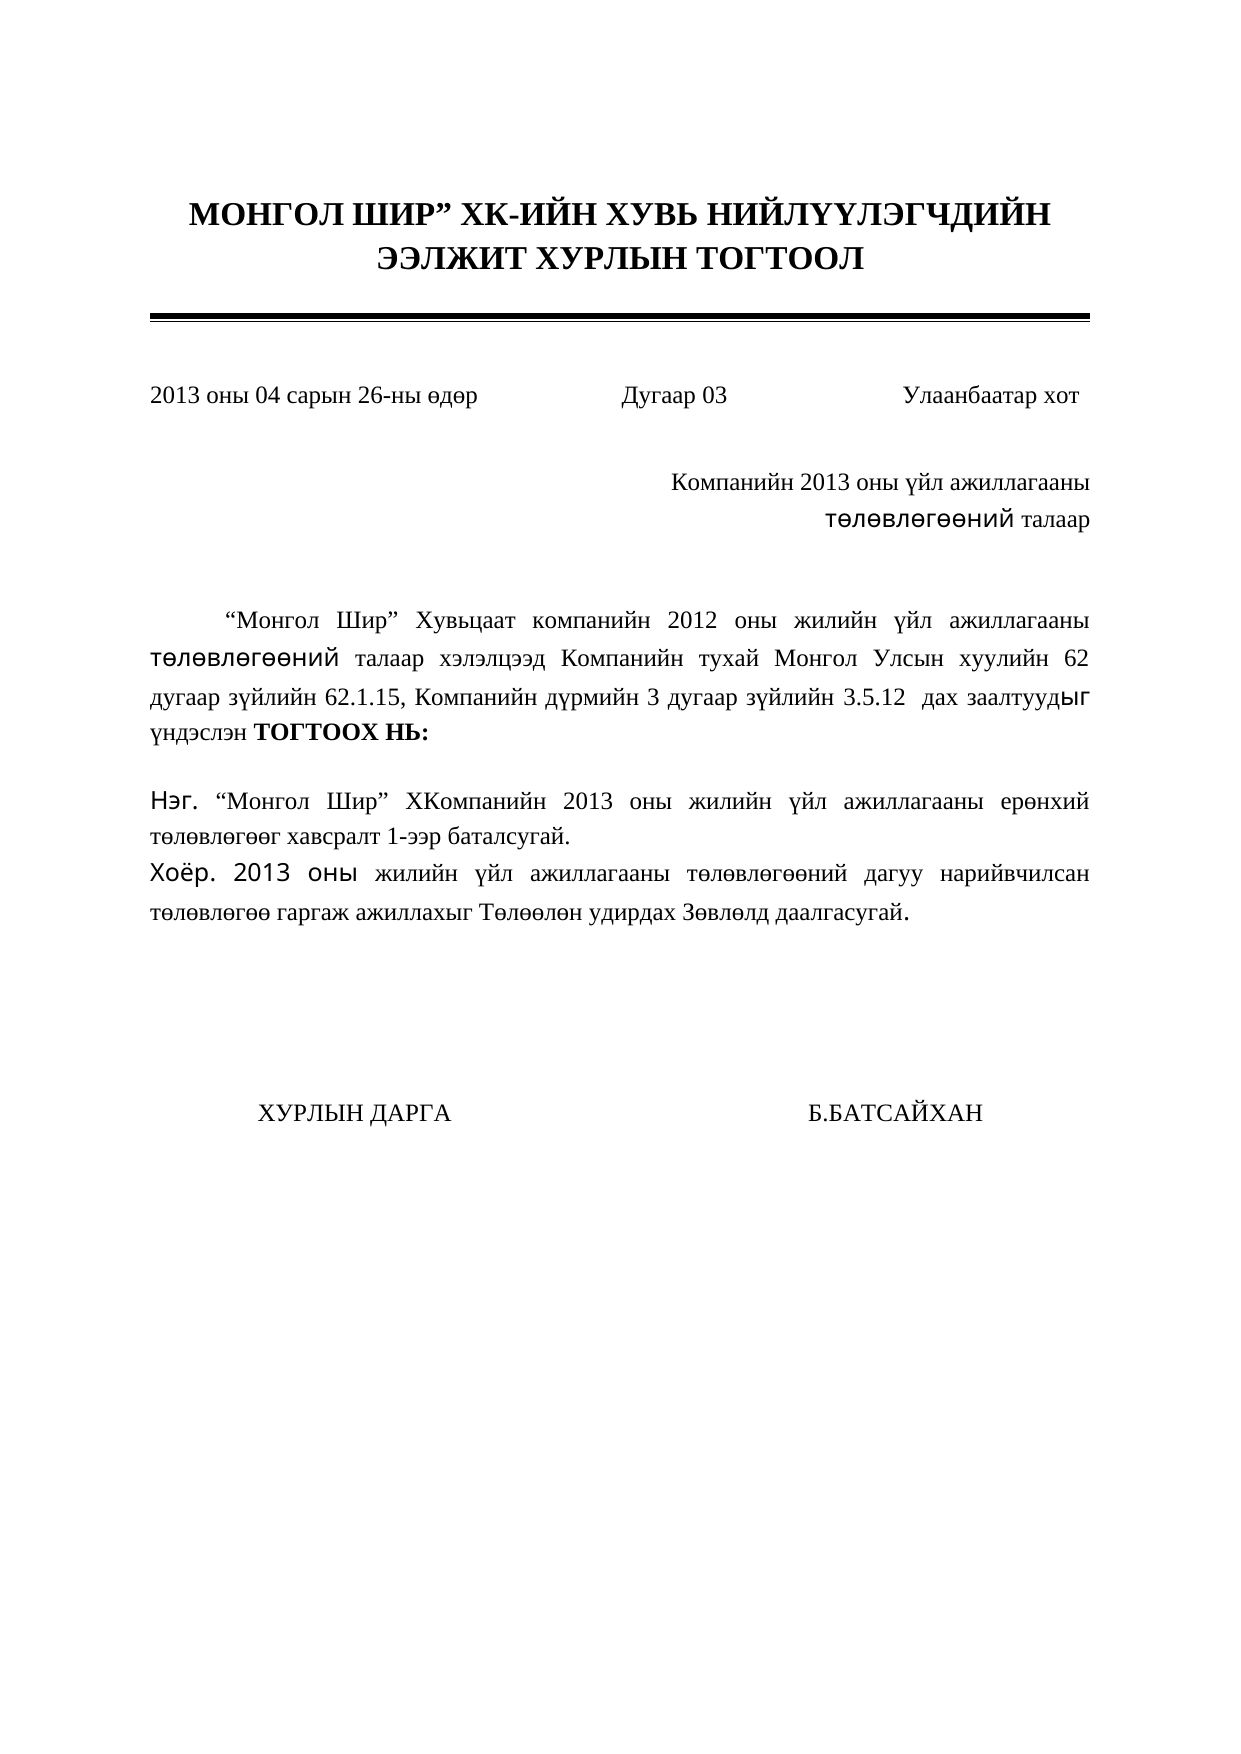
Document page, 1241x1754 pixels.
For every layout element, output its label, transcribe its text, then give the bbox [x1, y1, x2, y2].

text “Монгол Шир” Хувьцаат компанийн 2012 оны жилийн үйл ажиллагааны төлөвлөгөөний талаар хэлэлцээд Компанийн тухай Монгол Улсын хуулийн 62 дугаар зүйлийн 62.1.15, Компанийн дүрмийн 3 дугаар зүйлийн 3.5.12 дах заалтуудыг үндэслэн ТОГТООХ НЬ: [150, 606, 1090, 746]
text ХУРЛЫН ДАРГА Б.БАТСАЙХАН [150, 1098, 1090, 1127]
text Нэг. “Монгол Шир” ХКомпанийн 2013 оны жилийн үйл ажиллагааны ерөнхий төлөвлөгөөг хавсралт 1-ээр баталсугай. [150, 783, 1090, 850]
text Компанийн 2013 оны үйл ажиллагааны [150, 467, 1090, 496]
text Хоёр. 2013 оны жилийн үйл ажиллагааны төлөвлөгөөний дагуу нарийвчилсан төлөвлөгөө гаргаж ажиллахыг Төлөөлөн удирдах Зөвлөлд даалгасугай. [150, 854, 1090, 928]
text төлөвлөгөөний талаар [150, 500, 1090, 534]
text МОНГОЛ ШИР” ХК-ИЙН ХУВЬ НИЙЛҮҮЛЭГЧДИЙН [150, 194, 1090, 232]
text ЭЭЛЖИТ ХУРЛЫН ТОГТООЛ [150, 238, 1090, 276]
text 2013 оны 04 сарын 26-ны өдөр Дугаар 03 Улаанбаатар хот [150, 381, 1090, 409]
